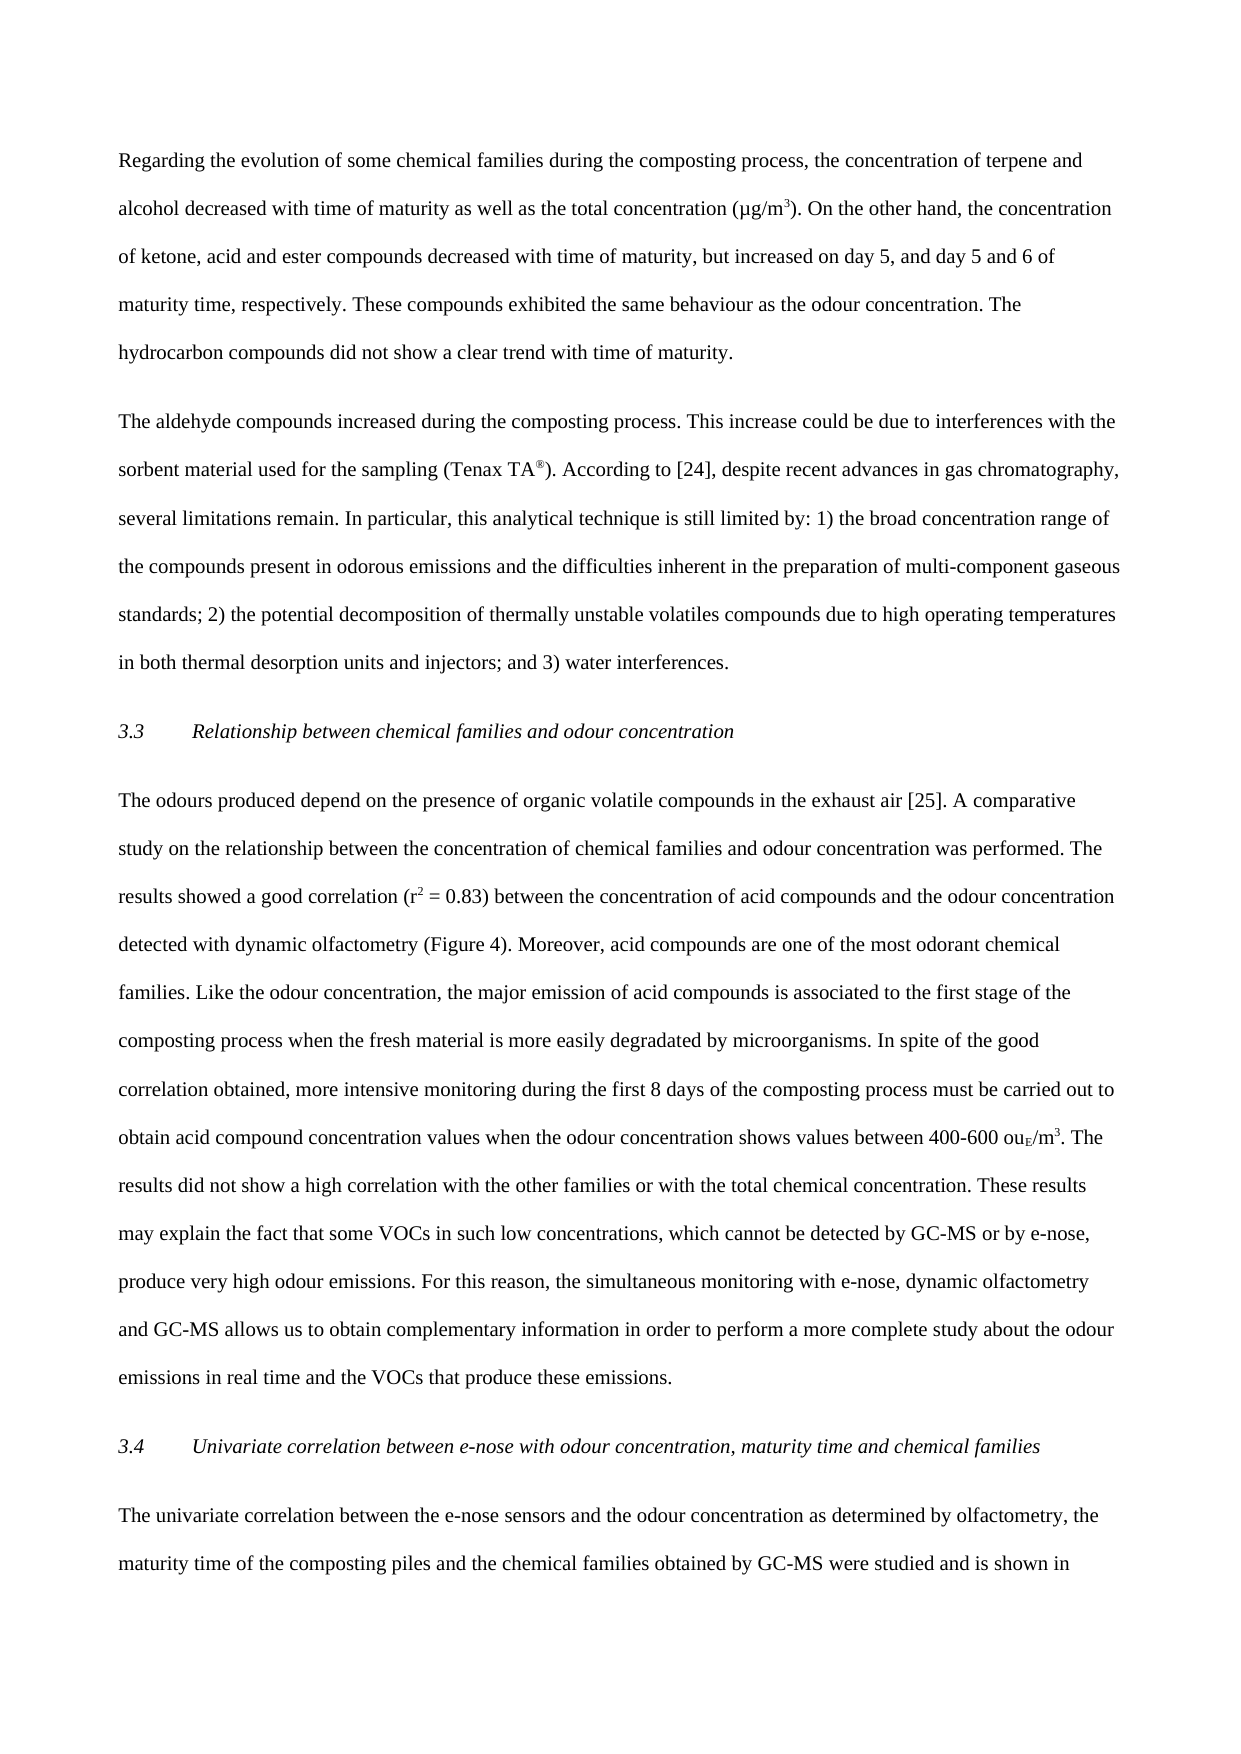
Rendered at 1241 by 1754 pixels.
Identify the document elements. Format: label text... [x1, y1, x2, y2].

text The odours produced depend on the presence of organic volatile compounds in the exhaust air [25]. A comparative study on the relationship between the concentration of chemical families and odour concentration was performed. The results showed a good correlation (r2 = 0.83) between the concentration of acid compounds and the odour concentration detected with dynamic olfactometry (Figure 4). Moreover, acid compounds are one of the most odorant chemical families. Like the odour concentration, the major emission of acid compounds is associated to the first stage of the composting process when the fresh material is more easily degradated by microorganisms. In spite of the good correlation obtained, more intensive monitoring during the first 8 days of the composting process must be carried out to obtain acid compound concentration values when the odour concentration shows values between 400-600 ouE/m3. The results did not show a high correlation with the other families or with the total chemical concentration. These results may explain the fact that some VOCs in such low concentrations, which cannot be detected by GC-MS or by e-nose, produce very high odour emissions. For this reason, the simultaneous monitoring with e-nose, dynamic olfactometry and GC-MS allows us to obtain complementary information in order to perform a more complete study about the odour emissions in real time and the VOCs that produce these emissions. [118, 788, 1122, 1389]
text 3.3 Relationship between chemical families and odour concentration [118, 719, 1122, 743]
text 3.4 Univariate correlation between e-nose with odour concentration, maturity time and chemical families [118, 1434, 1122, 1458]
text Regarding the evolution of some chemical families during the composting process, the concentration of terpene and alcohol decreased with time of maturity as well as the total concentration (µg/m3). On the other hand, the concentration of ketone, acid and ester compounds decreased with time of maturity, but increased on day 5, and day 5 and 6 of maturity time, respectively. These compounds exhibited the same behaviour as the odour concentration. The hydrocarbon compounds did not show a clear trend with time of maturity. [118, 148, 1122, 364]
text The aldehyde compounds increased during the composting process. This increase could be due to interferences with the sorbent material used for the sampling (Tenax TA®). According to [24], despite recent advances in gas chromatography, several limitations remain. In particular, this analytical technique is still limited by: 1) the broad concentration range of the compounds present in odorous emissions and the difficulties inherent in the preparation of multi-component gaseous standards; 2) the potential decomposition of thermally unstable volatiles compounds due to high operating temperatures in both thermal desorption units and injectors; and 3) water interferences. [118, 409, 1122, 674]
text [118, 1503, 1122, 1575]
